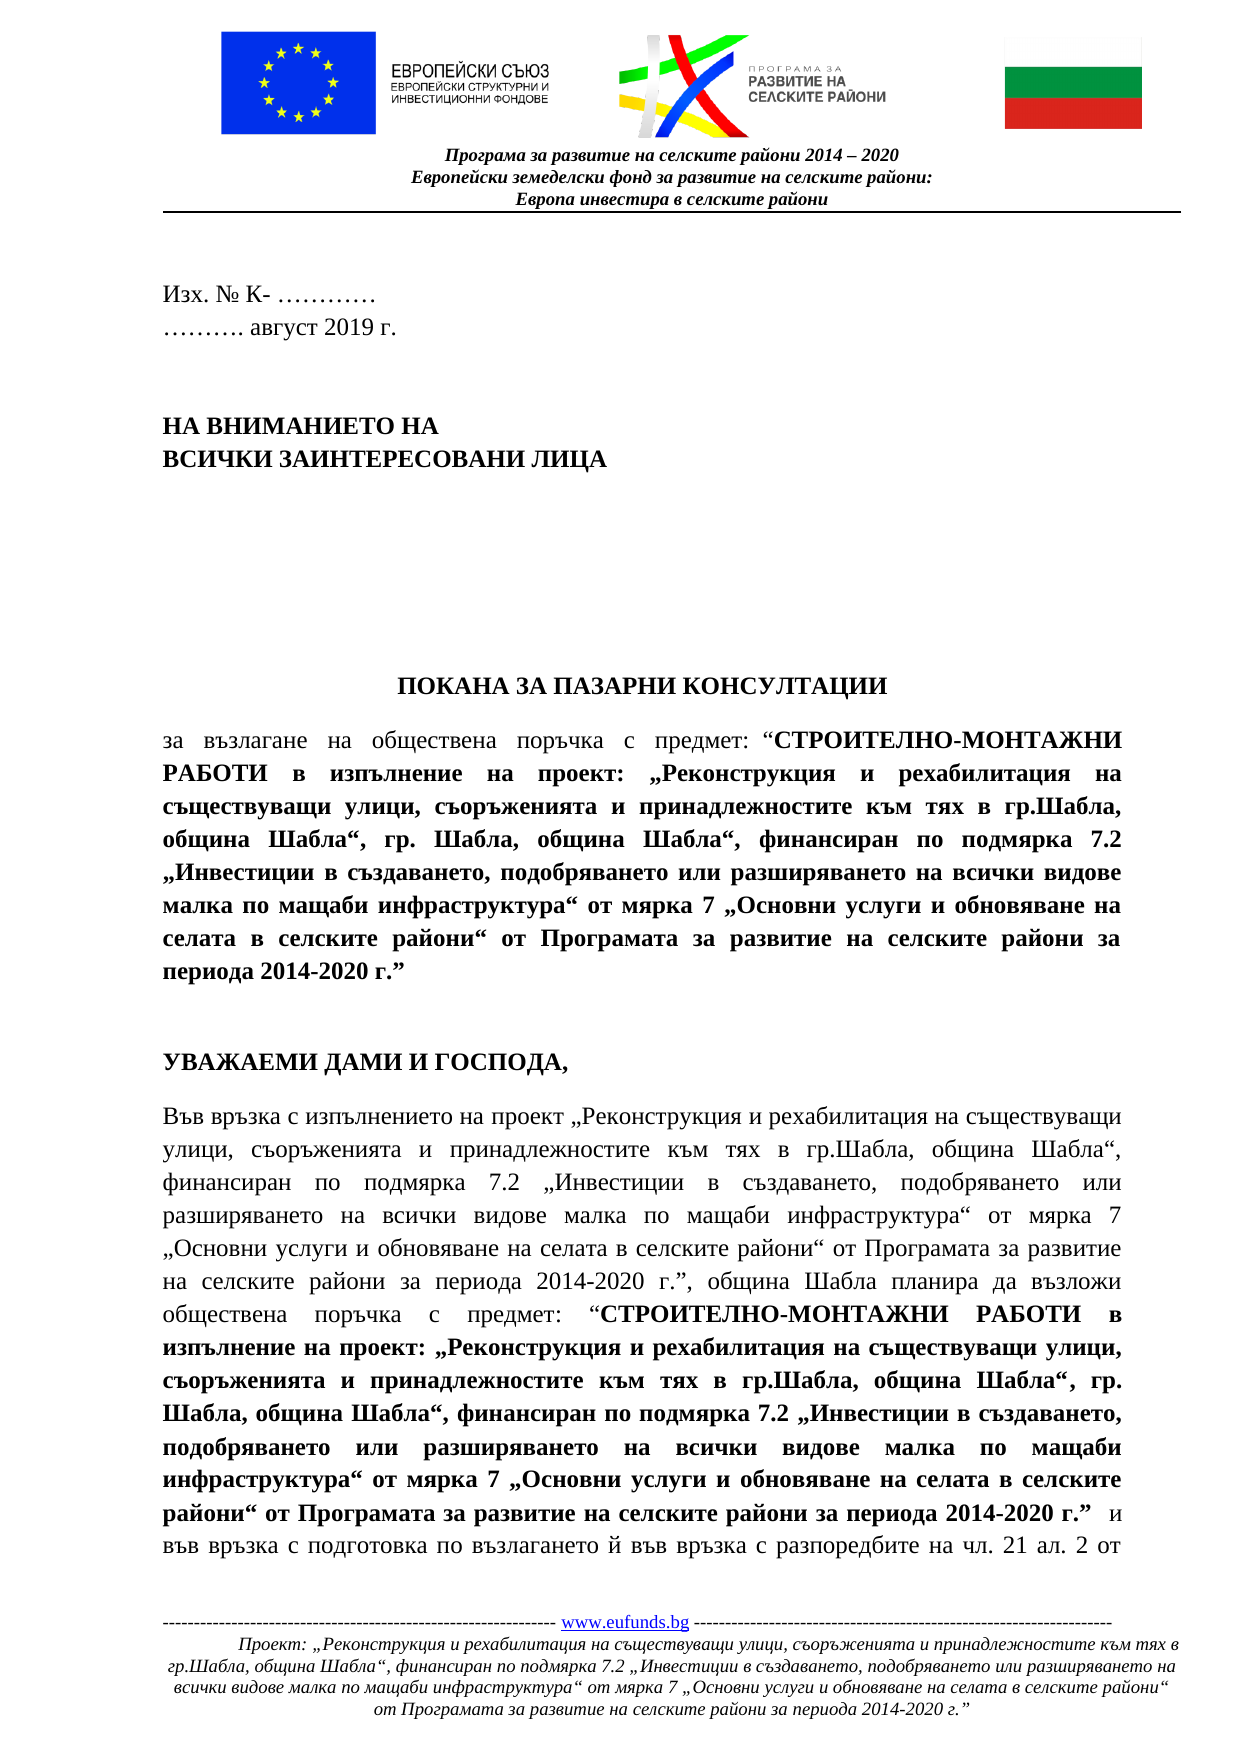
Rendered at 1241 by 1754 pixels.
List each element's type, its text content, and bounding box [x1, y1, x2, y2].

picture [206, 15, 585, 145]
picture [603, 27, 897, 145]
text НА ВНИМАНИЕТО НА [162, 411, 1122, 439]
text ………. август 2019 г. [162, 312, 1122, 341]
text за възлагане на обществена поръчка с предмет: “СТРОИТЕЛНО-МОНТАЖНИ РАБОТИ в изпълнение на проект: „Реконструкция и рехабилитация на съществуващи улици, съоръженията и принадлежностите към тях в гр.Шабла, община Шабла“, гр. Шабла, община Шабла“, финансиран по подмярка 7.2 „Инвестиции в създаването, подобряването или разширяването на всички видове малка по мащаби инфраструктура“ от мярка 7 „Основни услуги и обновяване на селата в селските райони“ от Програмата за развитие на селските райони за периода 2014-2020 г.” [162, 725, 1122, 985]
text УВАЖАЕМИ ДАМИ И ГОСПОДА, [162, 1047, 1122, 1076]
text Изх. № К- ………… [162, 279, 1122, 307]
picture [1004, 37, 1142, 129]
text ВСИЧКИ ЗАИНТЕРЕСОВАНИ ЛИЦА [162, 444, 1122, 473]
text ПОКАНА ЗА ПАЗАРНИ КОНСУЛТАЦИИ [162, 671, 1122, 700]
